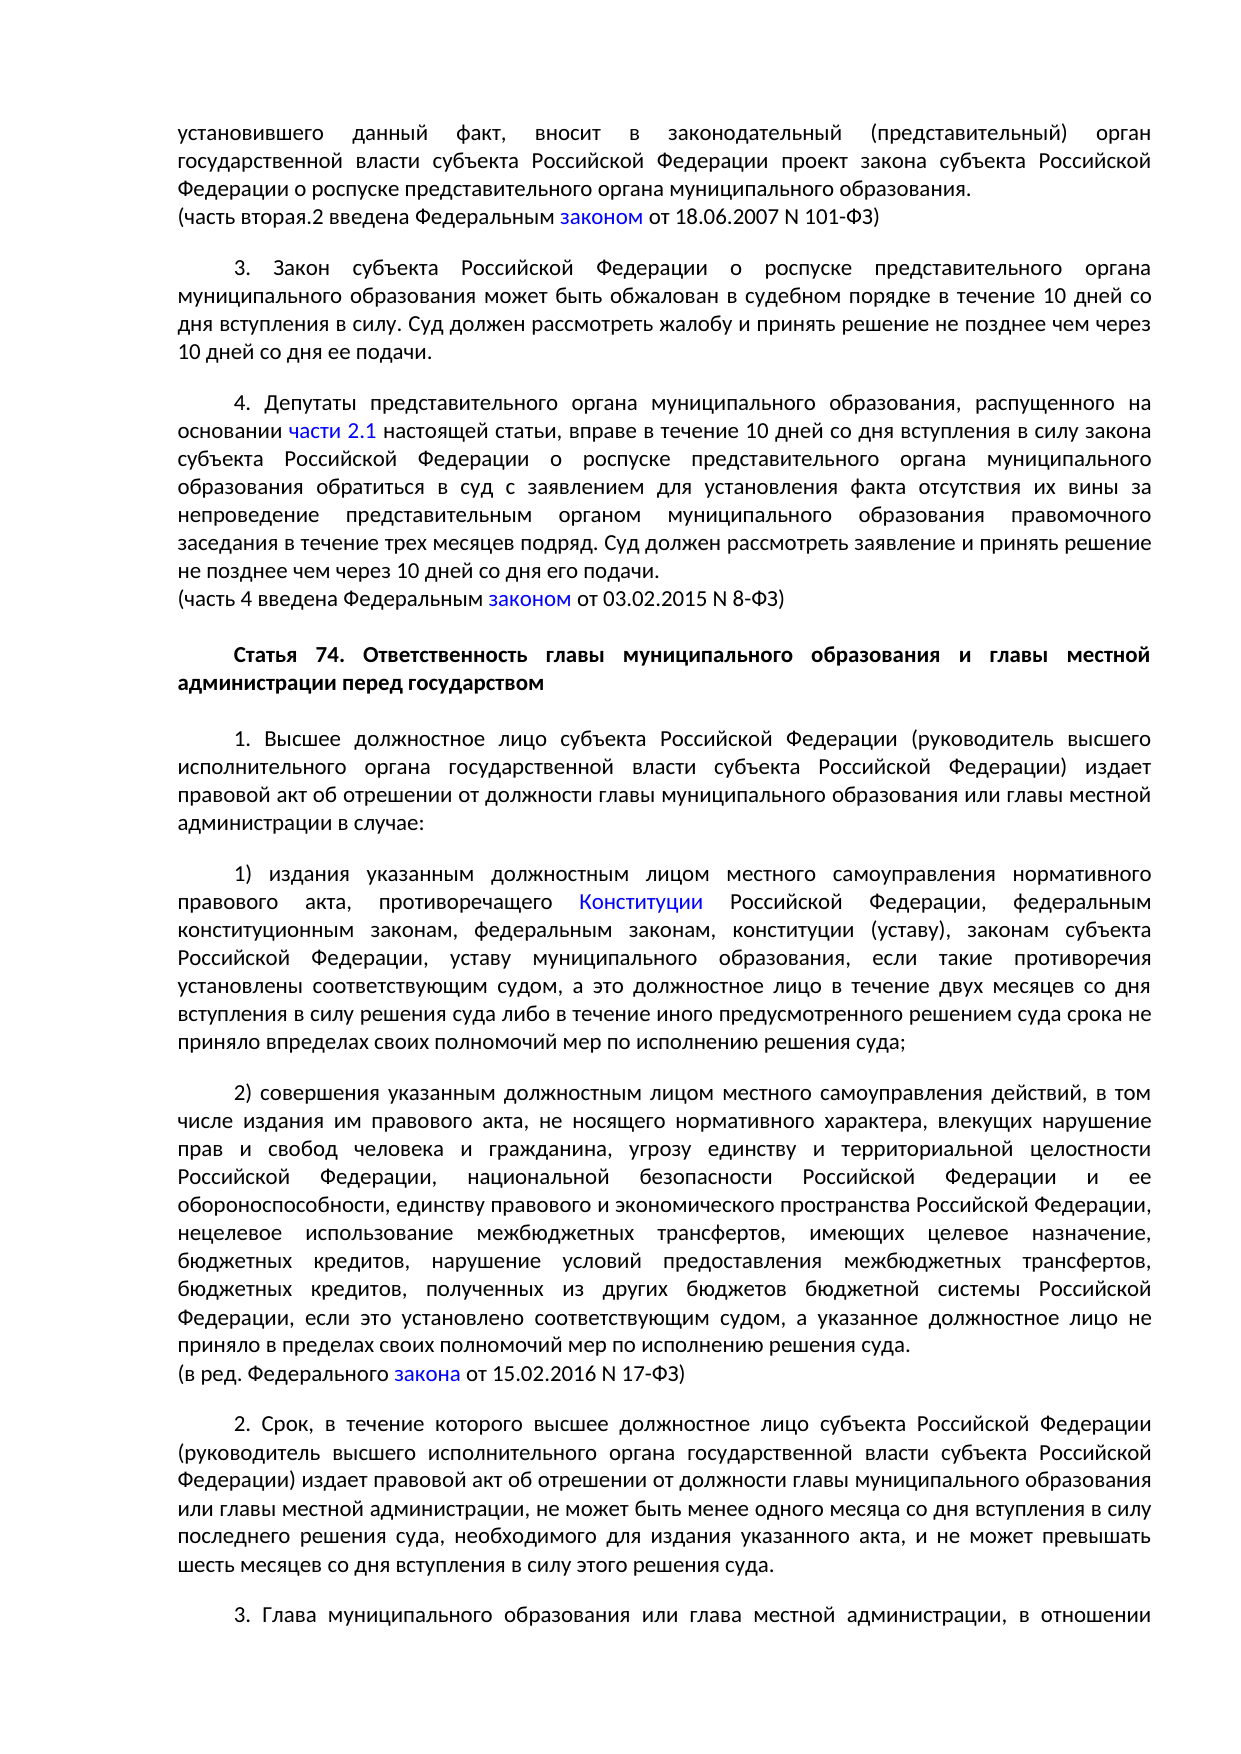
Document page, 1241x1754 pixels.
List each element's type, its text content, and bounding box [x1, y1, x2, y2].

text (в ред. Федерального закона от 15.02.2016 N 17-ФЗ) [177, 1359, 1152, 1387]
text 1) издания указанным должностным лицом местного самоуправления нормативного правового акта, противоречащего Конституции Российской Федерации, федеральным конституционным законам, федеральным законам, конституции (уставу), законам субъекта Российской Федерации, уставу муниципального образования, если такие противоречия установлены соответствующим судом, а это должностное лицо в течение двух месяцев со дня вступления в силу решения суда либо в течение иного предусмотренного решением суда срока не приняло впределах своих полномочий мер по исполнению решения суда; [177, 859, 1152, 1056]
text 2. Срок, в течение которого высшее должностное лицо субъекта Российской Федерации (руководитель высшего исполнительного органа государственной власти субъекта Российской Федерации) издает правовой акт об отрешении от должности главы муниципального образования или главы местной администрации, не может быть менее одного месяца со дня вступления в силу последнего решения суда, необходимого для издания указанного акта, и не может превышать шесть месяцев со дня вступления в силу этого решения суда. [177, 1409, 1152, 1578]
text (часть 4 введена Федеральным законом от 03.02.2015 N 8-ФЗ) [177, 584, 1152, 612]
text 4. Депутаты представительного органа муниципального образования, распущенного на основании части 2.1 настоящей статьи, вправе в течение 10 дней со дня вступления в силу закона субъекта Российской Федерации о роспуске представительного органа муниципального образования обратиться в суд с заявлением для установления факта отсутствия их вины за непроведение представительным органом муниципального образования правомочного заседания в течение трех месяцев подряд. Суд должен рассмотреть заявление и принять решение не позднее чем через 10 дней со дня его подачи. [177, 388, 1152, 584]
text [177, 118, 1152, 202]
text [177, 1601, 1152, 1629]
title Статья 74. Ответственность главы муниципального образования и главы местной администрации перед государством [177, 640, 1152, 696]
text 2) совершения указанным должностным лицом местного самоуправления действий, в том числе издания им правового акта, не носящего нормативного характера, влекущих нарушение прав и свобод человека и гражданина, угрозу единству и территориальной целостности Российской Федерации, национальной безопасности Российской Федерации и ее обороноспособности, единству правового и экономического пространства Российской Федерации, нецелевое использование межбюджетных трансфертов, имеющих целевое назначение, бюджетных кредитов, нарушение условий предоставления межбюджетных трансфертов, бюджетных кредитов, полученных из других бюджетов бюджетной системы Российской Федерации, если это установлено соответствующим судом, а указанное должностное лицо не приняло в пределах своих полномочий мер по исполнению решения суда. [177, 1078, 1152, 1359]
text 1. Высшее должностное лицо субъекта Российской Федерации (руководитель высшего исполнительного органа государственной власти субъекта Российской Федерации) издает правовой акт об отрешении от должности главы муниципального образования или главы местной администрации в случае: [177, 724, 1152, 836]
text 3. Закон субъекта Российской Федерации о роспуске представительного органа муниципального образования может быть обжалован в судебном порядке в течение 10 дней со дня вступления в силу. Суд должен рассмотреть жалобу и принять решение не позднее чем через 10 дней со дня ее подачи. [177, 253, 1152, 365]
text (часть вторая.2 введена Федеральным законом от 18.06.2007 N 101-ФЗ) [177, 202, 1152, 230]
